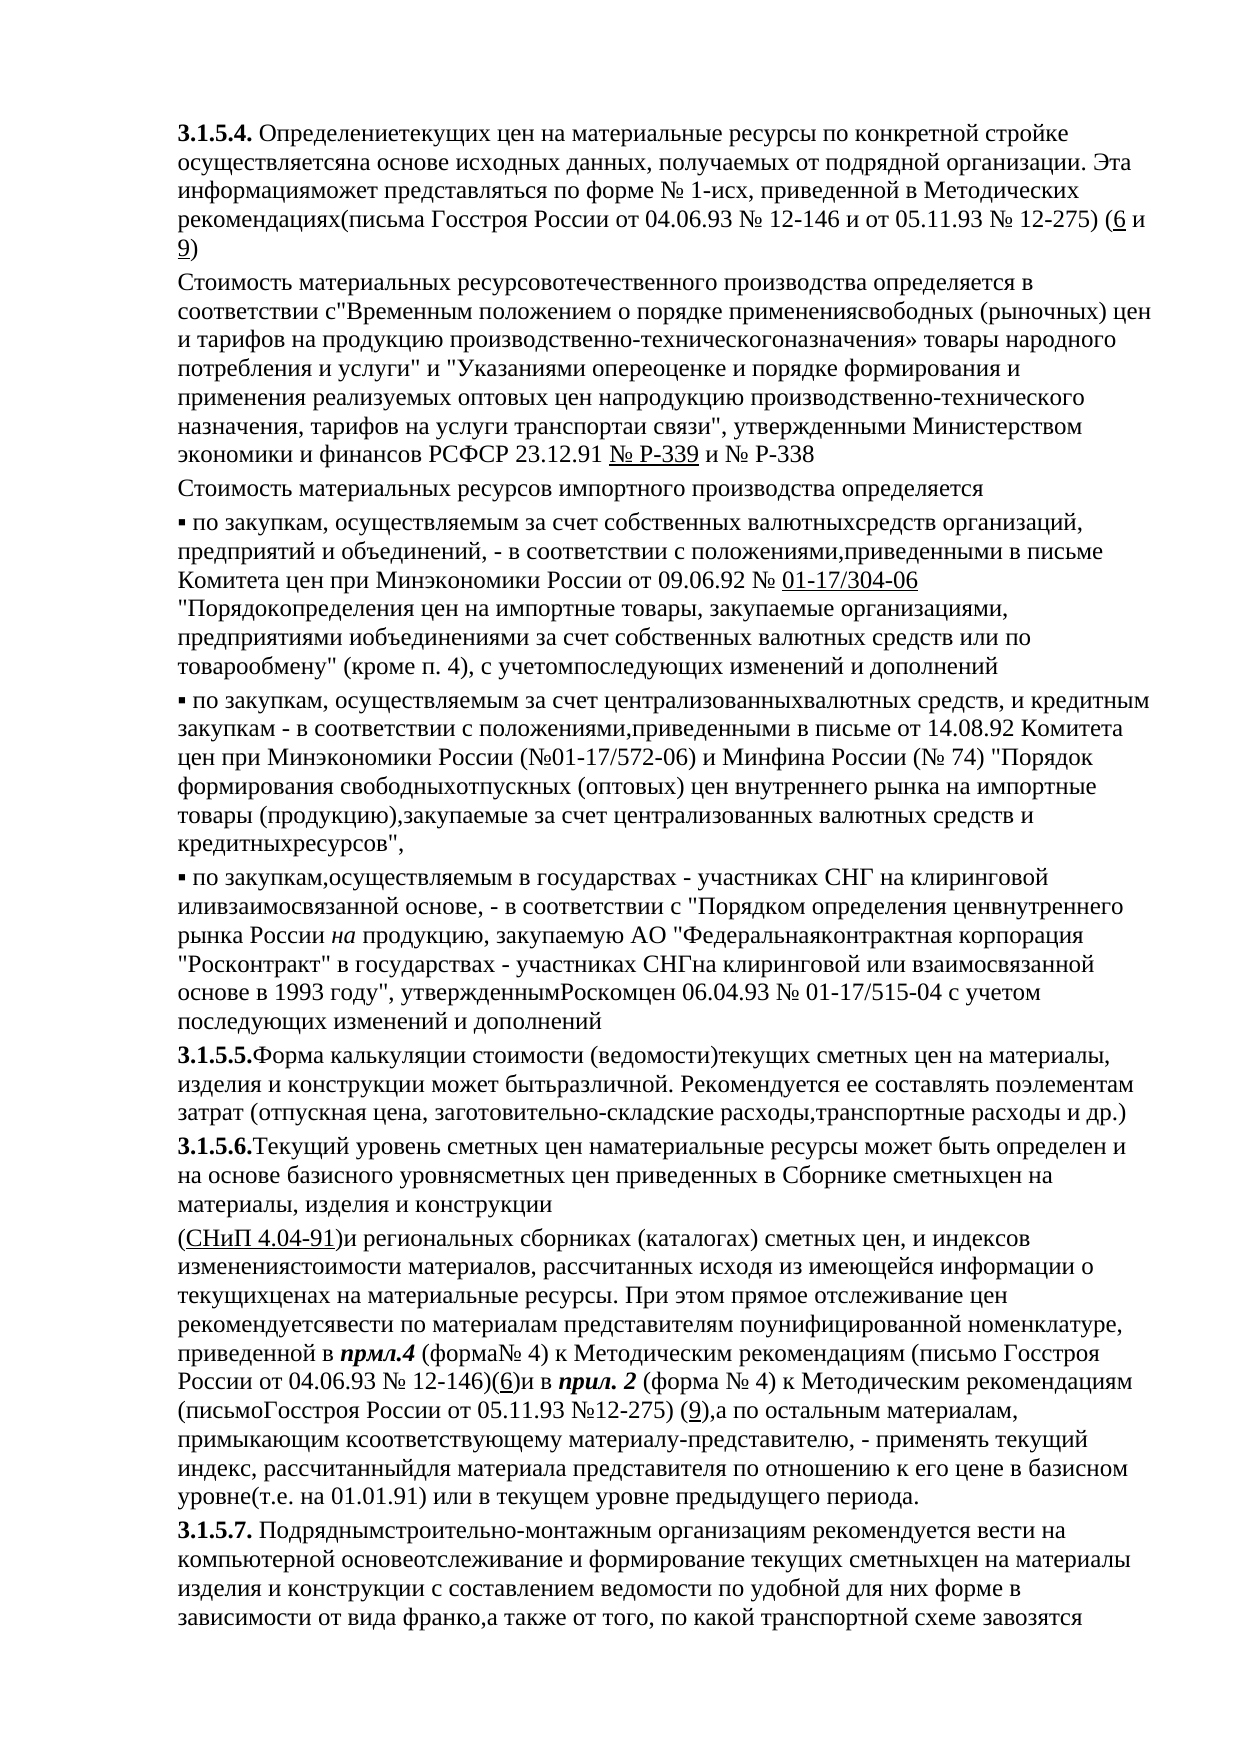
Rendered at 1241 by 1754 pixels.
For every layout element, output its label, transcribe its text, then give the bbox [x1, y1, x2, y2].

text 3.1.5.4. Определениетекущих цен на материальные ресурсы по конкретной стройке осуществляетсяна основе исходных данных, получаемых от подрядной организации. Эта информацияможет представляться по форме № 1-исх, приведенной в Методических рекомендациях(письма Госстроя России от 04.06.93 № 12-146 и от 05.11.93 № 12-275) (6 и 9) [177, 118, 1152, 262]
text 3.1.5.5.Форма калькуляции стоимости (ведомости)текущих сметных цен на материалы, изделия и конструкции может бытьразличной. Рекомендуется ее составлять поэлементам затрат (отпускная цена, заготовительно-складские расходы,транспортные расходы и др.) [177, 1040, 1152, 1126]
text ▪ по закупкам, осуществляемым за счет собственных валютныхсредств организаций, предприятий и объединений, - в соответствии с положениями,приведенными в письме Комитета цен при Минэкономики России от 09.06.92 № 01-17/304-06 "Порядокопределения цен на импортные товары, закупаемые организациями, предприятиями иобъединениями за счет собственных валютных средств или по товарообмену" (кроме п. 4), с учетомпоследующих изменений и дополнений [177, 507, 1152, 680]
text (СНиП 4.04-91)и региональных сборниках (каталогах) сметных цен, и индексов изменениястоимости материалов, рассчитанных исходя из имеющейся информации о текущихценах на материальные ресурсы. При этом прямое отслеживание цен рекомендуетсявести по материалам представителям поунифицированной номенклатуре, приведенной в прмл.4 (форма№ 4) к Методическим рекомендациям (письмо Госстроя России от 04.06.93 № 12-146)(6)и в прил. 2 (форма № 4) к Методическим рекомендациям (письмоГосстроя России от 05.11.93 №12-275) (9),а по остальным материалам, примыкающим ксоответствующему материалу-представителю, - применять текущий индекс, рассчитанныйдля материала представителя по отношению к его цене в базисном уровне(т.е. на 01.01.91) или в текущем уровне предыдущего периода. [177, 1223, 1152, 1510]
text Стоимость материальных ресурсов импортного производства определяется [177, 473, 1152, 502]
text ▪ по закупкам, осуществляемым за счет централизованныхвалютных средств, и кредитным закупкам - в соответствии с положениями,приведенными в письме от 14.08.92 Комитета цен при Минэкономики России (№01-17/572-06) и Минфина России (№ 74) "Порядок формирования свободныхотпускных (оптовых) цен внутреннего рынка на импортные товары (продукцию),закупаемые за счет централизованных валютных средств и кредитныхресурсов", [177, 685, 1152, 857]
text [177, 1515, 1152, 1630]
text Стоимость материальных ресурсовотечественного производства определяется в соответствии с"Временным положением о порядке применениясвободных (рыночных) цен и тарифов на продукцию производственно-техническогоназначения» товары народного потребления и услуги" и "Указаниями опереоценке и порядке формирования и применения реализуемых оптовых цен напродукцию производственно-технического назначения, тарифов на услуги транспортаи связи", утвержденными Министерством экономики и финансов РСФСР 23.12.91 № Р-339 и № Р-338 [177, 267, 1152, 468]
text 3.1.5.6.Текущий уровень сметных цен наматериальные ресурсы может быть определен и на основе базисного уровнясметных цен приведенных в Сборнике сметныхцен на материалы, изделия и конструкции [177, 1131, 1152, 1218]
text ▪ по закупкам,осуществляемым в государствах - участниках СНГ на клиринговой иливзаимосвязанной основе, - в соответствии с "Порядком определения ценвнутреннего рынка России на продукцию, закупаемую АО "Федеральнаяконтрактная корпорация "Росконтракт" в государствах - участниках СНГна клиринговой или взаимосвязанной основе в 1993 году", утвержденнымРоскомцен 06.04.93 № 01-17/515-04 с учетом последующих изменений и дополнений [177, 862, 1152, 1035]
